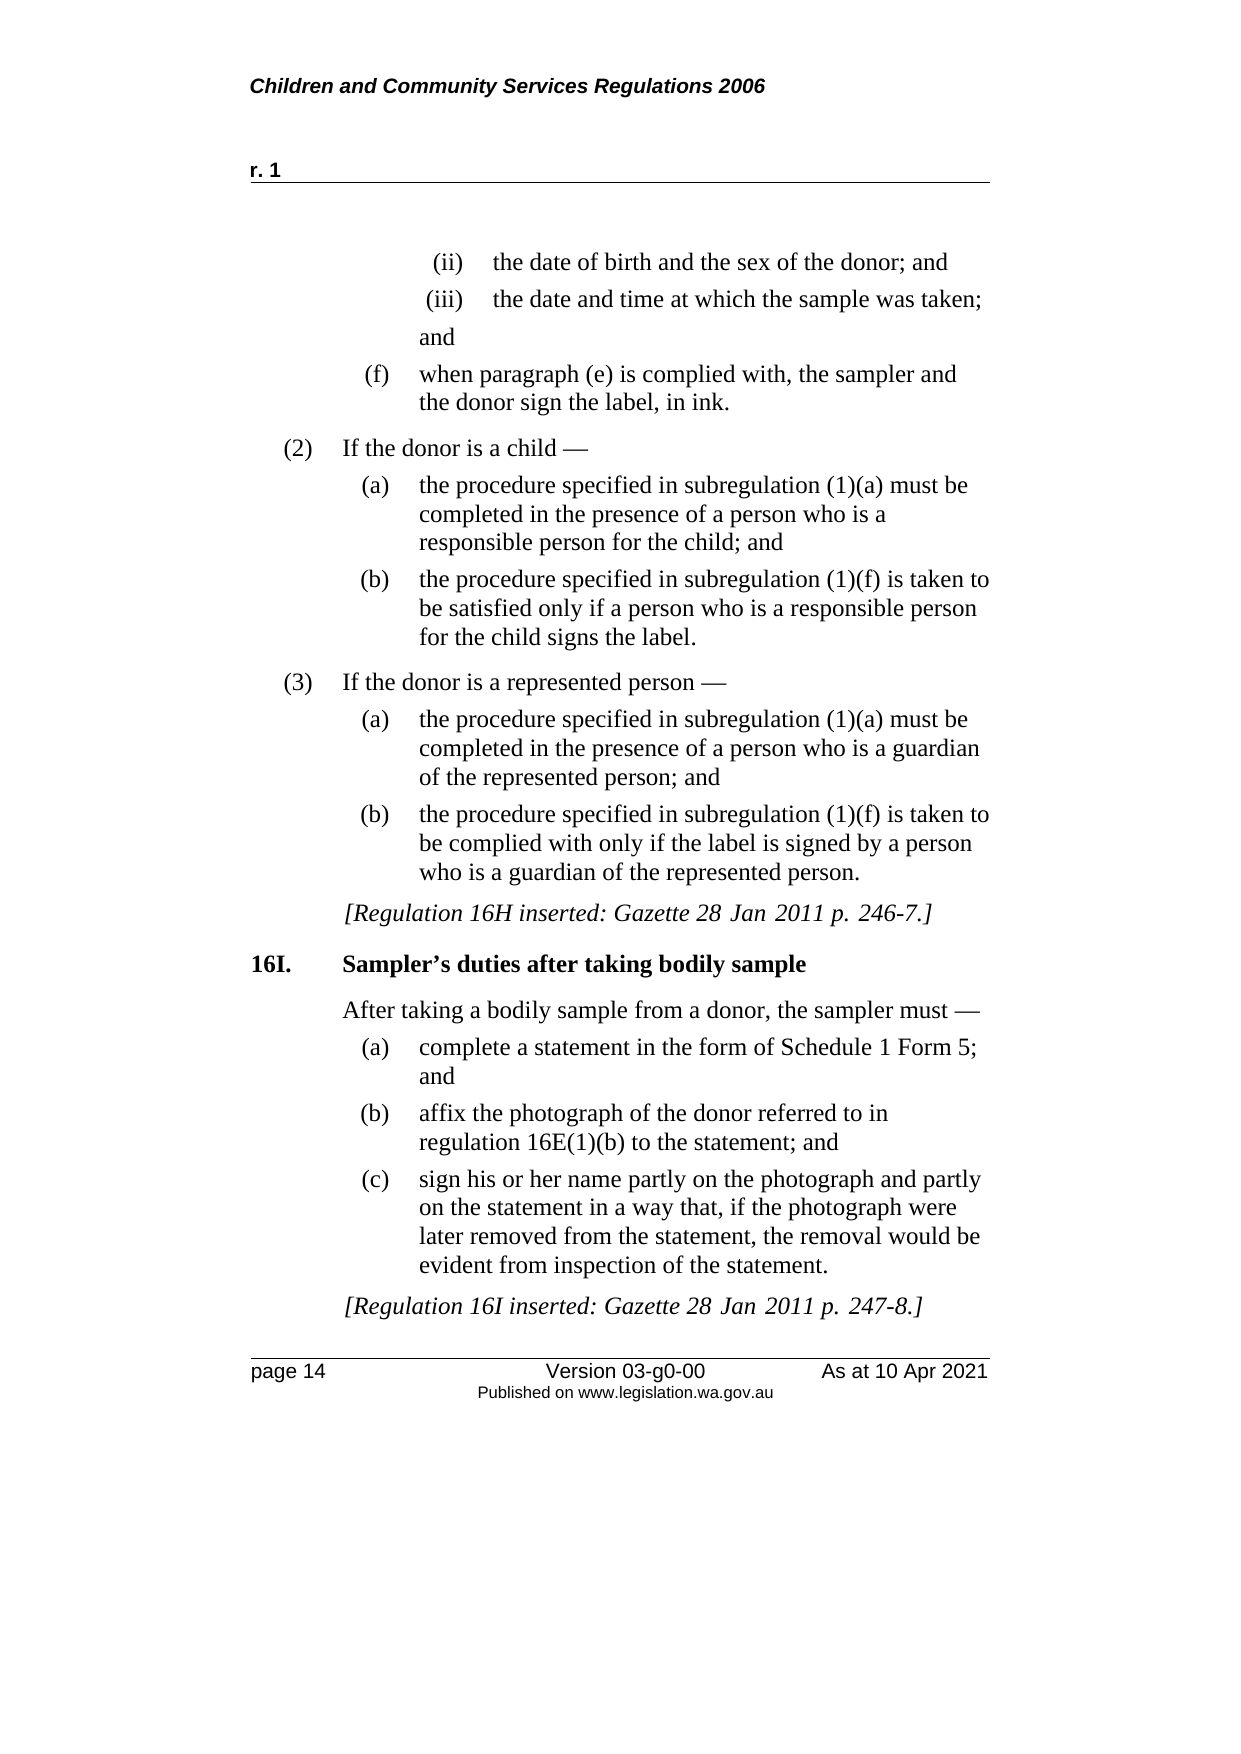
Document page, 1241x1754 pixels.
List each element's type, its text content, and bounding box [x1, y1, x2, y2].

text (a) the procedure specified in subregulation (1)(a) must be completed in the presence of a person who is a guardian of the represented person; and [251, 704, 990, 791]
text (b) the procedure specified in subregulation (1)(f) is taken to be satisfied only if a person who is a responsible person for the child signs the label. [251, 564, 990, 651]
text (iii) the date and time at which the sample was taken; [251, 284, 990, 313]
text (f) when paragraph (e) is complied with, the sampler and the donor sign the label, in ink. [251, 359, 990, 416]
text and [251, 322, 990, 350]
text (a) the procedure specified in subregulation (1)(a) must be completed in the presence of a person who is a responsible person for the child; and [251, 470, 990, 556]
text (ii) the date of birth and the sex of the donor; and [251, 247, 990, 276]
text [Regulation 16I inserted: Gazette 28 Jan 2011 p. 247-8.] [251, 1291, 990, 1320]
text (b) affix the photograph of the donor referred to in regulation 16E(1)(b) to the statement; and [251, 1098, 990, 1155]
text (c) sign his or her name partly on the photograph and partly on the statement in a way that, if the photograph were later removed from the statement, the removal would be evident from inspection of the statement. [251, 1164, 990, 1279]
text (b) the procedure specified in subregulation (1)(f) is taken to be complied with only if the label is signed by a person who is a guardian of the represented person. [251, 799, 990, 885]
text [Regulation 16H inserted: Gazette 28 Jan 2011 p. 246-7.] [251, 898, 990, 927]
text (a) complete a statement in the form of Schedule 1 Form 5; and [251, 1032, 990, 1089]
text (3) If the donor is a represented person — [251, 667, 990, 696]
subtitle 16I. Sampler’s duties after taking bodily sample [251, 949, 990, 978]
text (2) If the donor is a child — [251, 433, 990, 462]
text After taking a bodily sample from a donor, the sampler must — [251, 995, 990, 1024]
